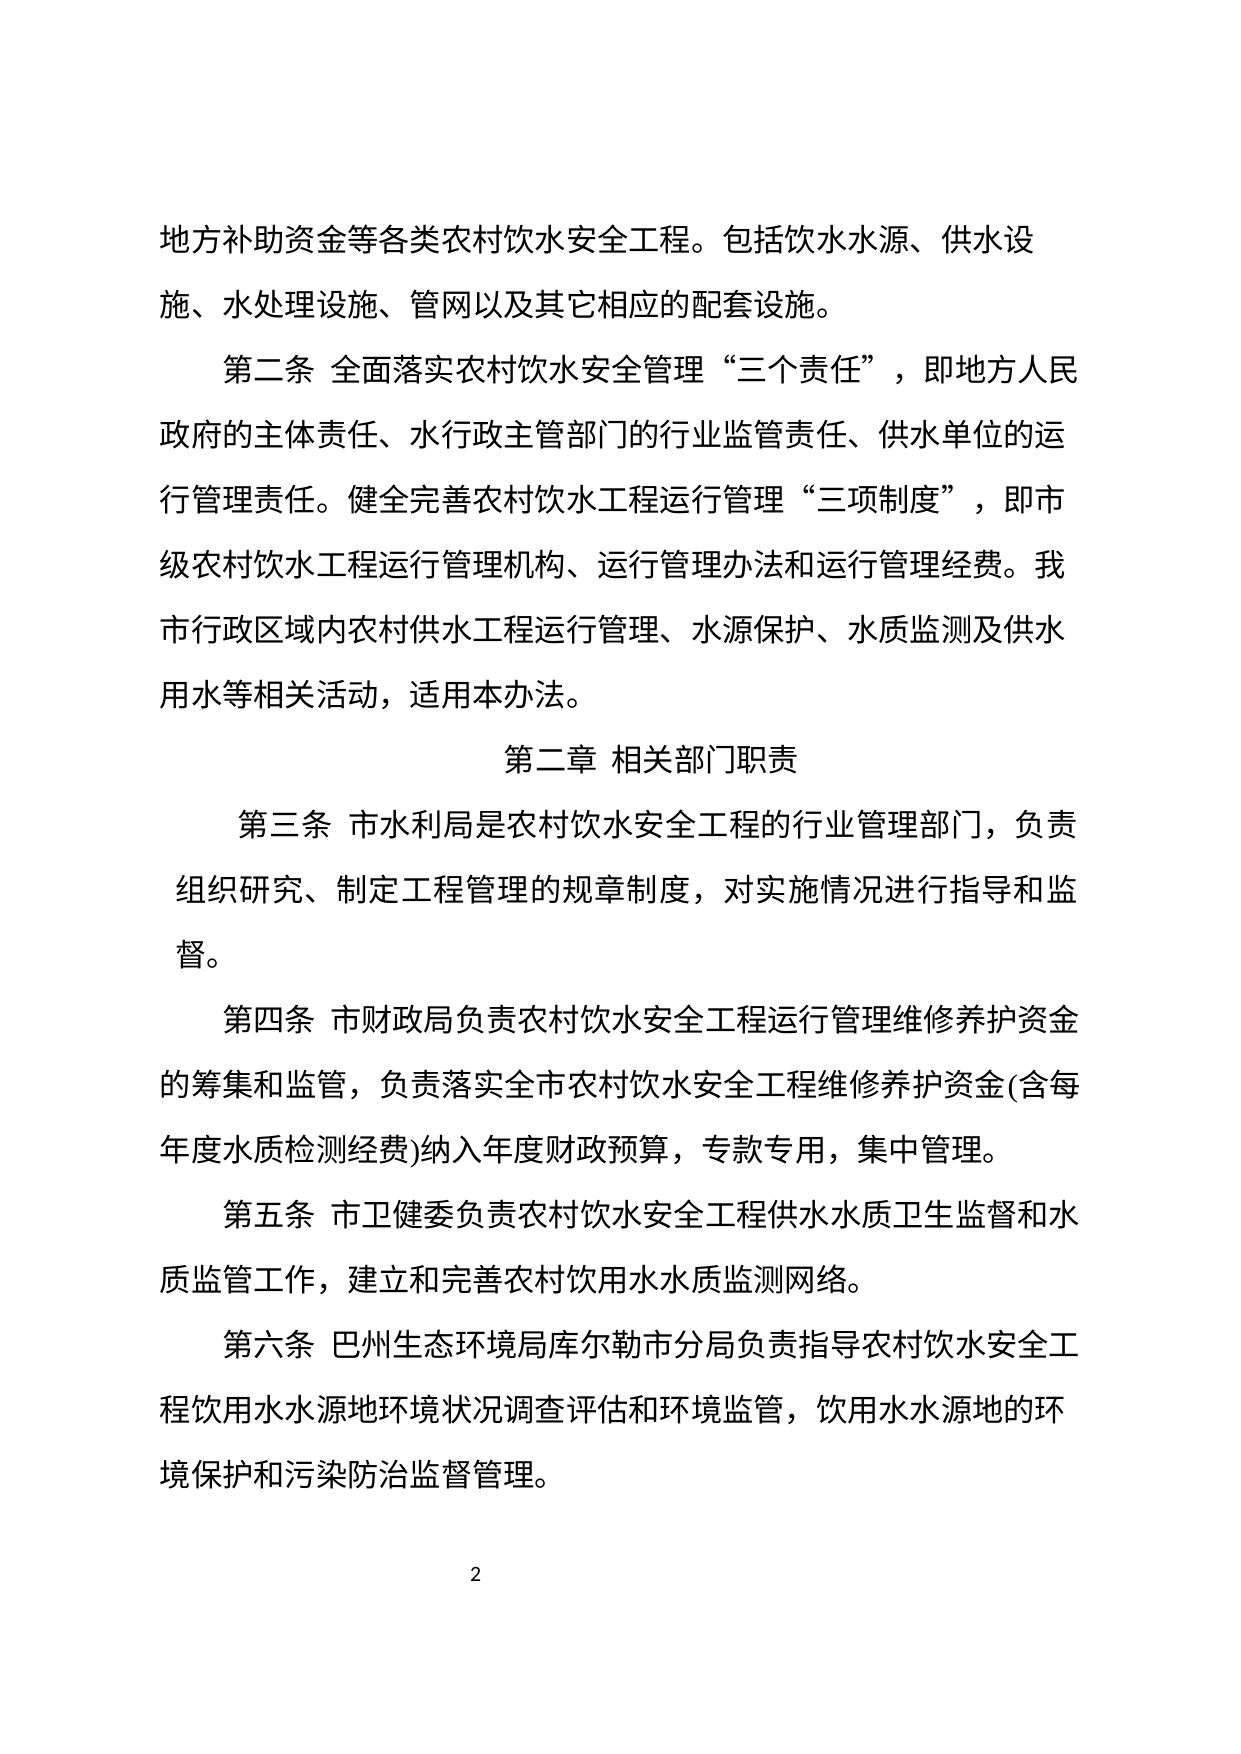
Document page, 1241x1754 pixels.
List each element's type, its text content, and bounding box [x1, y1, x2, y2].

text 第二章 相关部门职责 [159, 725, 1081, 790]
list 第六条 巴州生态环境局库尔勒市分局负责指导农村饮水安全工程饮用水水源地环境状况调查评估和环境监管，饮用水水源地的环境保护和污染防治监督管理。 [159, 1310, 1081, 1505]
list 第五条 市卫健委负责农村饮水安全工程供水水质卫生监督和水质监管工作，建立和完善农村饮用水水质监测网络。 [159, 1180, 1081, 1310]
list 第四条 市财政局负责农村饮水安全工程运行管理维修养护资金的筹集和监管，负责落实全市农村饮水安全工程维修养护资金(含每年度水质检测经费)纳入年度财政预算，专款专用，集中管理。 [159, 985, 1081, 1180]
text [159, 205, 1081, 335]
text 第二条 全面落实农村饮水安全管理“三个责任”，即地方人民政府的主体责任、水行政主管部门的行业监管责任、供水单位的运行管理责任。健全完善农村饮水工程运行管理“三项制度”，即市级农村饮水工程运行管理机构、运行管理办法和运行管理经费。我市行政区域内农村供水工程运行管理、水源保护、水质监测及供水用水等相关活动，适用本办法。 [159, 335, 1081, 725]
list 第三条 市水利局是农村饮水安全工程的行业管理部门，负责组织研究、制定工程管理的规章制度，对实施情况进行指导和监督。 [175, 790, 1081, 985]
